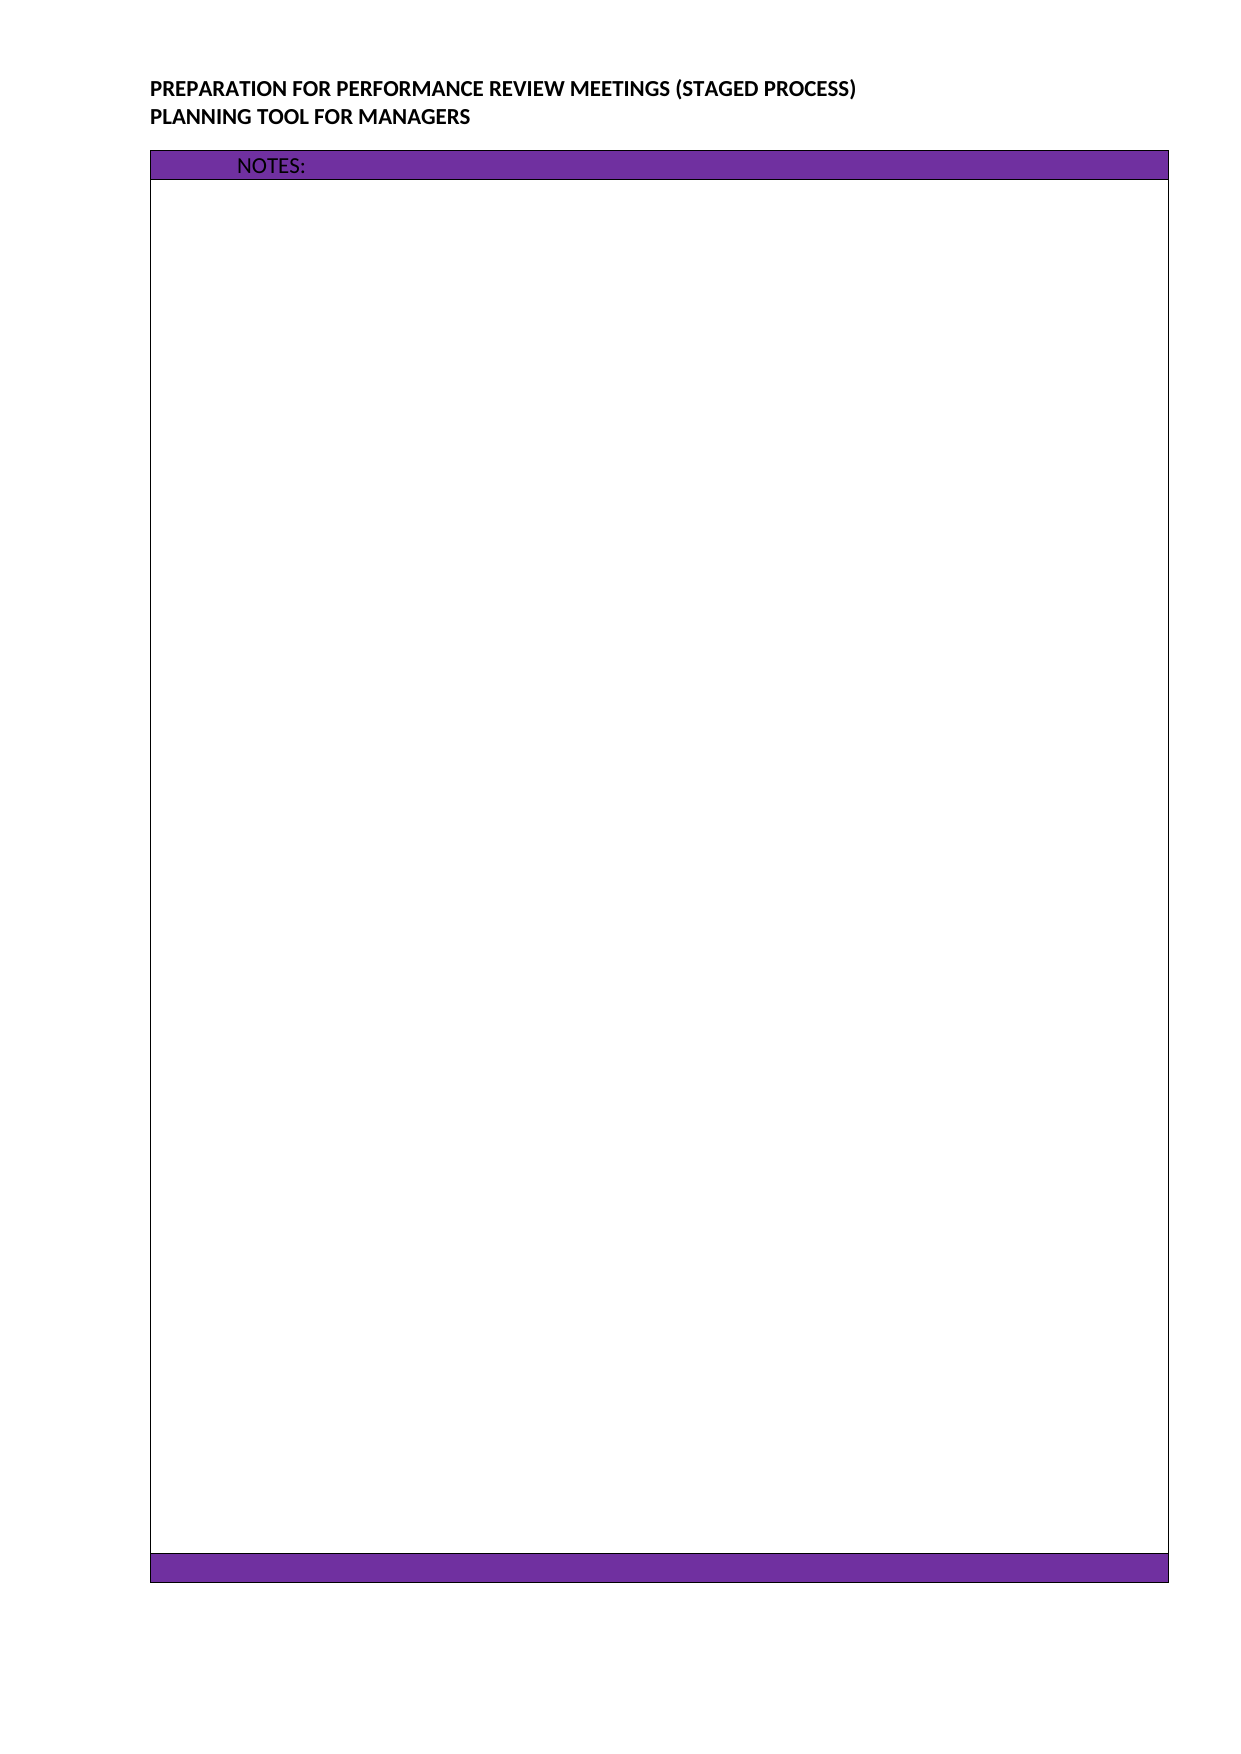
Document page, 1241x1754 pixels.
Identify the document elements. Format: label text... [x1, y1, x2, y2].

table_cell [151, 180, 1168, 1553]
table_cell [151, 1554, 1168, 1582]
table_cell NOTES: [151, 151, 1168, 179]
